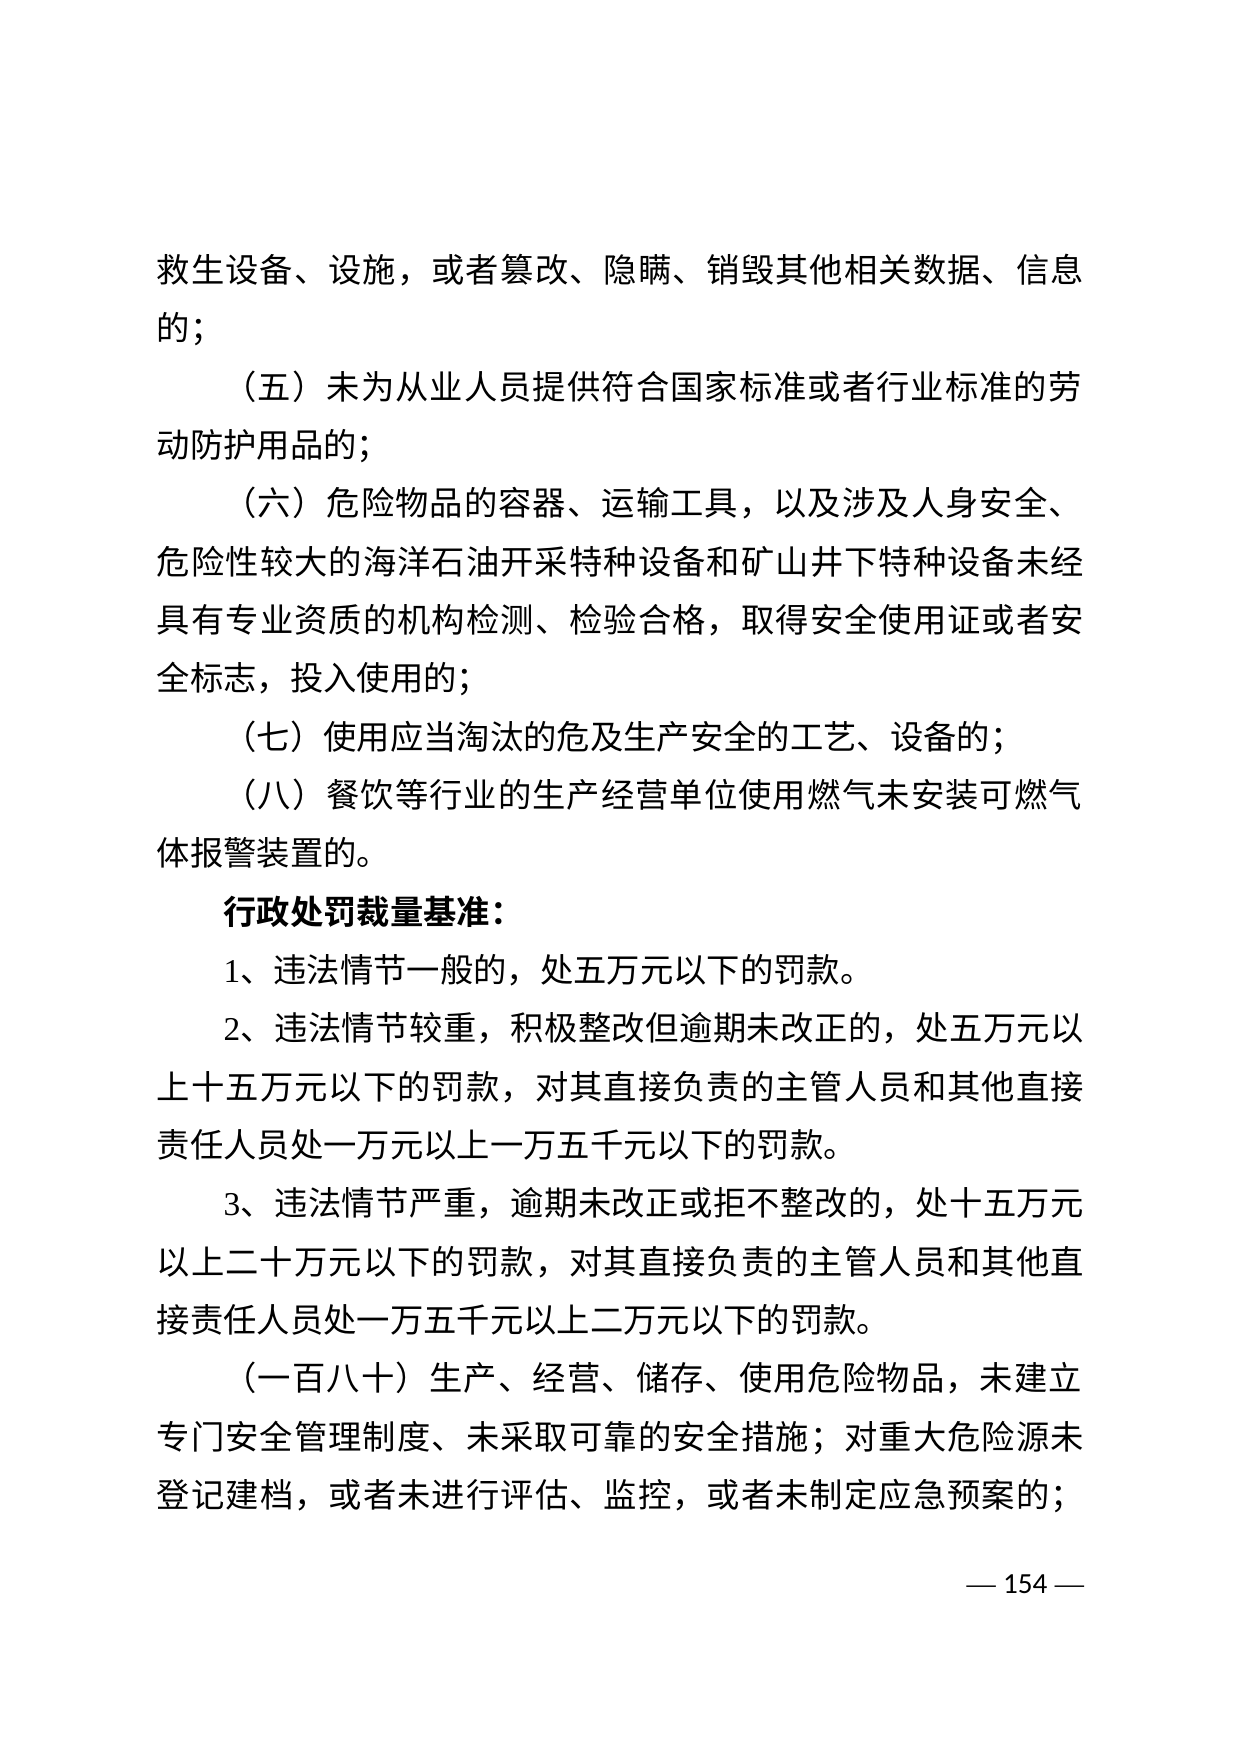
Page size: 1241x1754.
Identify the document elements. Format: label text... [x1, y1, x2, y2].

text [157, 1344, 1084, 1519]
text （七）使用应当淘汰的危及生产安全的工艺、设备的； [157, 702, 1084, 761]
text 1、违法情节一般的，处五万元以下的罚款。 [157, 936, 1084, 994]
text 行政处罚裁量基准： [157, 877, 1084, 936]
text 2、违法情节较重，积极整改但逾期未改正的，处五万元以上十五万元以下的罚款，对其直接负责的主管人员和其他直接责任人员处一万元以上一万五千元以下的罚款。 [157, 994, 1084, 1169]
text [157, 236, 1084, 352]
text 3、违法情节严重，逾期未改正或拒不整改的，处十五万元以上二十万元以下的罚款，对其直接负责的主管人员和其他直接责任人员处一万五千元以上二万元以下的罚款。 [157, 1169, 1084, 1344]
text （六）危险物品的容器、运输工具，以及涉及人身安全、危险性较大的海洋石油开采特种设备和矿山井下特种设备未经具有专业资质的机构检测、检验合格，取得安全使用证或者安全标志，投入使用的； [157, 469, 1084, 702]
text （八）餐饮等行业的生产经营单位使用燃气未安装可燃气体报警装置的。 [157, 761, 1084, 877]
text （五）未为从业人员提供符合国家标准或者行业标准的劳动防护用品的； [157, 352, 1084, 469]
